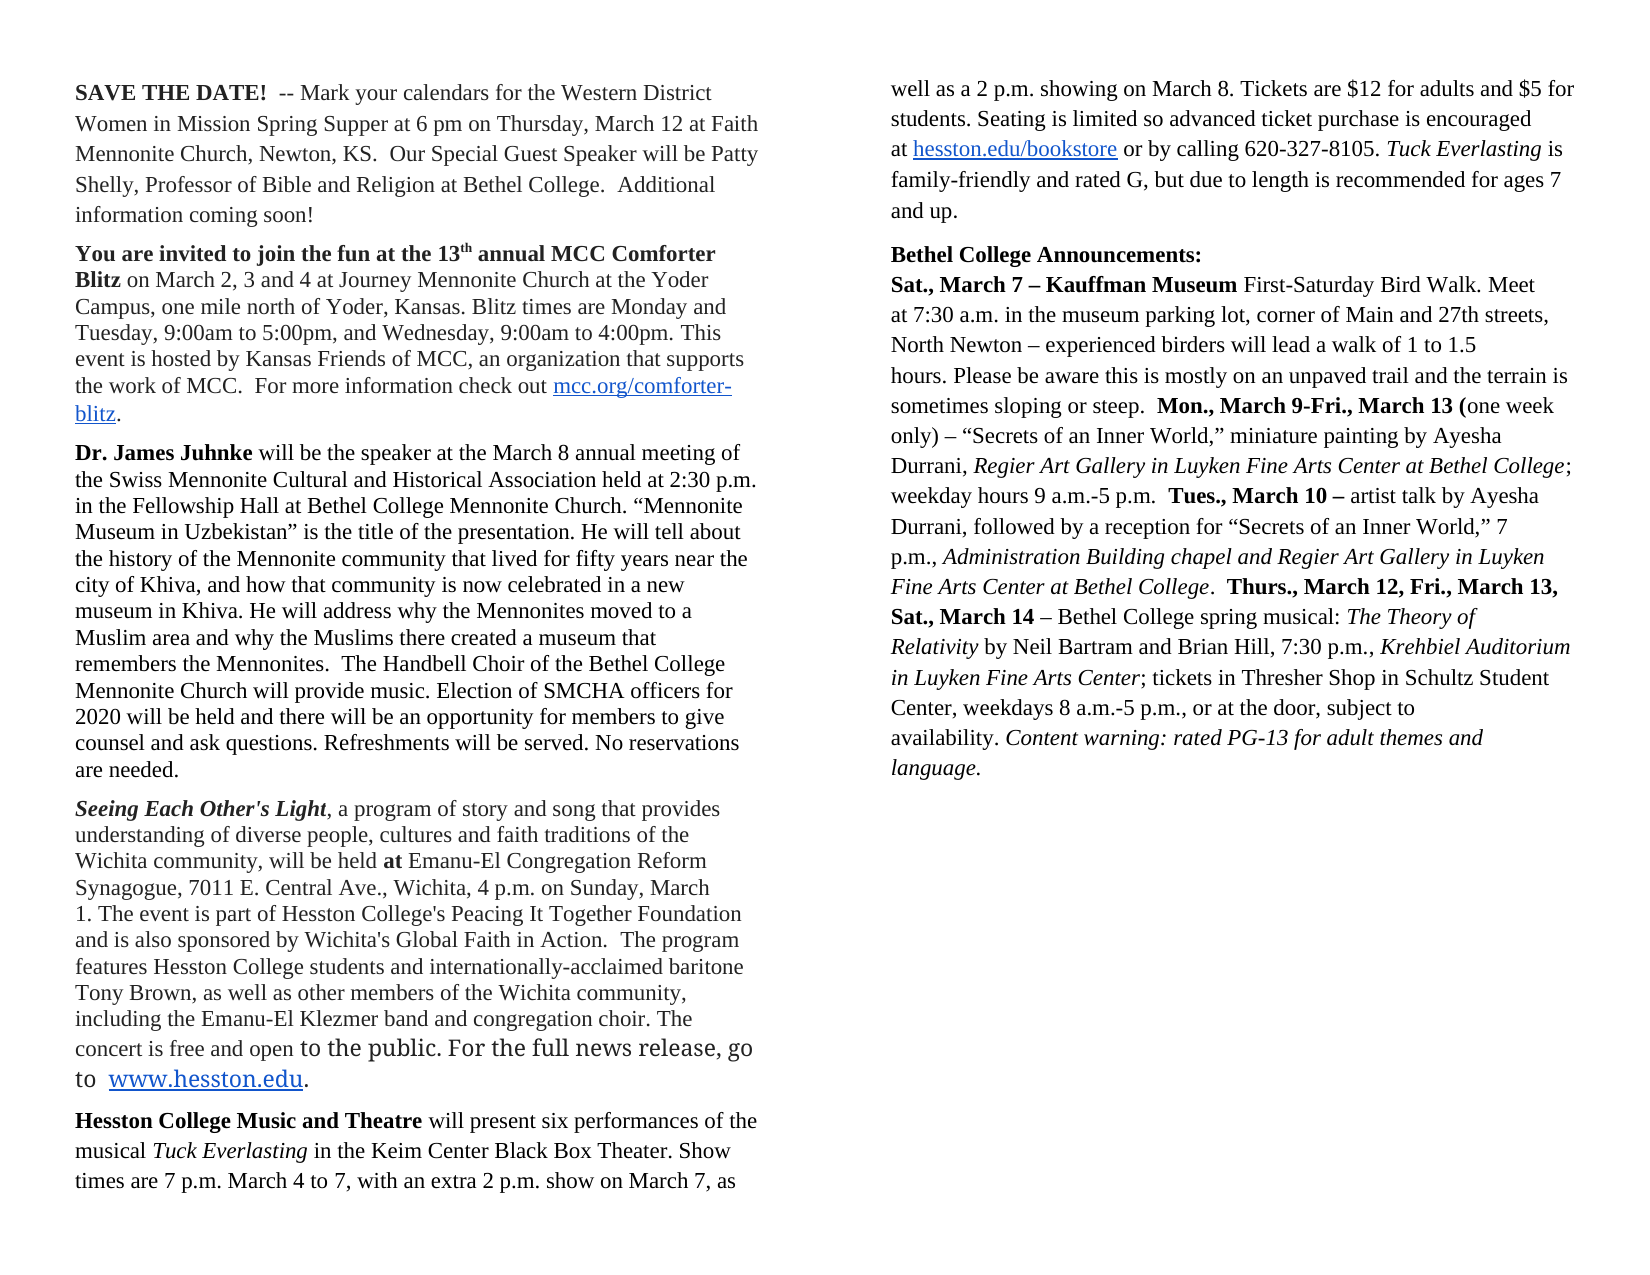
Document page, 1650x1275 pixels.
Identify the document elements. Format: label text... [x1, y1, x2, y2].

text Hesston College Music and Theatre will present six performances of the musical Tuck Everlasting in the Keim Center Black Box Theater. Show times are 7 p.m. March 4 to 7, with an extra 2 p.m. show on March 7, as well as a 2 p.m. showing on March 8. Tickets are $12 for adults and $5 for students. Seating is limited so advanced ticket purchase is encouraged at hesston.edu/bookstore or by calling 620-327-8105. Tuck Everlasting is family-friendly and rated G, but due to length is recommended for ages 7 and up. [75, 1107, 759, 1193]
text Sat., March 7 – Kauffman Museum First-Saturday Bird Walk. Meet at 7:30 a.m. in the museum parking lot, corner of Main and 27th streets, North Newton – experienced birders will lead a walk of 1 to 1.5 hours. Please be aware this is mostly on an unpaved trail and the terrain is sometimes sloping or steep. Mon., March 9-Fri., March 13 (one week only) – “Secrets of an Inner World,” miniature painting by Ayesha Durrani, Regier Art Gallery in Luyken Fine Arts Center at Bethel College; weekday hours 9 a.m.-5 p.m. Tues., March 10 – artist talk by Ayesha Durrani, followed by a reception for “Secrets of an Inner World,” 7 p.m., Administration Building chapel and Regier Art Gallery in Luyken Fine Arts Center at Bethel College. Thurs., March 12, Fri., March 13, Sat., March 14 – Bethel College spring musical: The Theory of Relativity by Neil Bartram and Brian Hill, 7:30 p.m., Krehbiel Auditorium in Luyken Fine Arts Center; tickets in Thresher Shop in Schultz Student Center, weekdays 8 a.m.-5 p.m., or at the door, subject to availability. Content warning: rated PG-13 for adult themes and language. [891, 271, 1575, 781]
text Dr. James Juhnke will be the speaker at the March 8 annual meeting of the Swiss Mennonite Cultural and Historical Association held at 2:30 p.m. in the Fellowship Hall at Bethel College Mennonite Church. “Mennonite Museum in Uzbekistan” is the title of the presentation. He will tell about the history of the Mennonite community that lived for fifty years near the city of Khiva, and how that community is now celebrated in a new museum in Khiva. He will address why the Mennonites moved to a Muslim area and why the Muslims there created a museum that remembers the Mennonites. The Handbell Choir of the Bethel College Mennonite Church will provide music. Election of SMCHA officers for 2020 will be held and there will be an opportunity for members to give counsel and ask questions. Refreshments will be served. No reservations are needed. [75, 439, 759, 782]
text Hesston College Music and Theatre will present six performances of the musical Tuck Everlasting in the Keim Center Black Box Theater. Show times are 7 p.m. March 4 to 7, with an extra 2 p.m. show on March 7, as well as a 2 p.m. showing on March 8. Tickets are $12 for adults and $5 for students. Seating is limited so advanced ticket purchase is encouraged at hesston.edu/bookstore or by calling 620-327-8105. Tuck Everlasting is family-friendly and rated G, but due to length is recommended for ages 7 and up. [891, 75, 1575, 224]
text You are invited to join the fun at the 13th annual MCC Comforter Blitz on March 2, 3 and 4 at Journey Mennonite Church at the Yoder Campus, one mile north of Yoder, Kansas. Blitz times are Monday and Tuesday, 9:00am to 5:00pm, and Wednesday, 9:00am to 4:00pm. This event is hosted by Kansas Friends of MCC, an organization that supports the work of MCC. For more information check out mcc.org/comforter-blitz. [75, 240, 759, 427]
text SAVE THE DATE! -- Mark your calendars for the Western District Women in Mission Spring Supper at 6 pm on Thursday, March 12 at Faith Mennonite Church, Newton, KS. Our Special Guest Speaker will be Patty Shelly, Professor of Bible and Religion at Bethel College. Additional information coming soon! [75, 75, 759, 110]
text Seeing Each Other's Light, a program of story and song that provides understanding of diverse people, cultures and faith traditions of the Wichita community, will be held at Emanu-El Congregation Reform Synagogue, 7011 E. Central Ave., Wichita, 4 p.m. on Sunday, March 1. The event is part of Hesston College's Peacing It Together Foundation and is also sponsored by Wichita's Global Faith in Action. The program features Hesston College students and internationally-acclaimed baritone Tony Brown, as well as other members of the Wichita community, including the Emanu-El Klezmer band and congregation choir. The concert is free and open to the public. For the full news release, go to www.hesston.edu. [75, 794, 759, 1094]
text Bethel College Announcements: [891, 241, 1575, 267]
text SAVE THE DATE! -- Mark your calendars for the Western District Women in Mission Spring Supper at 6 pm on Thursday, March 12 at Faith Mennonite Church, Newton, KS. Our Special Guest Speaker will be Patty Shelly, Professor of Bible and Religion at Bethel College. Additional information coming soon! [75, 167, 759, 228]
